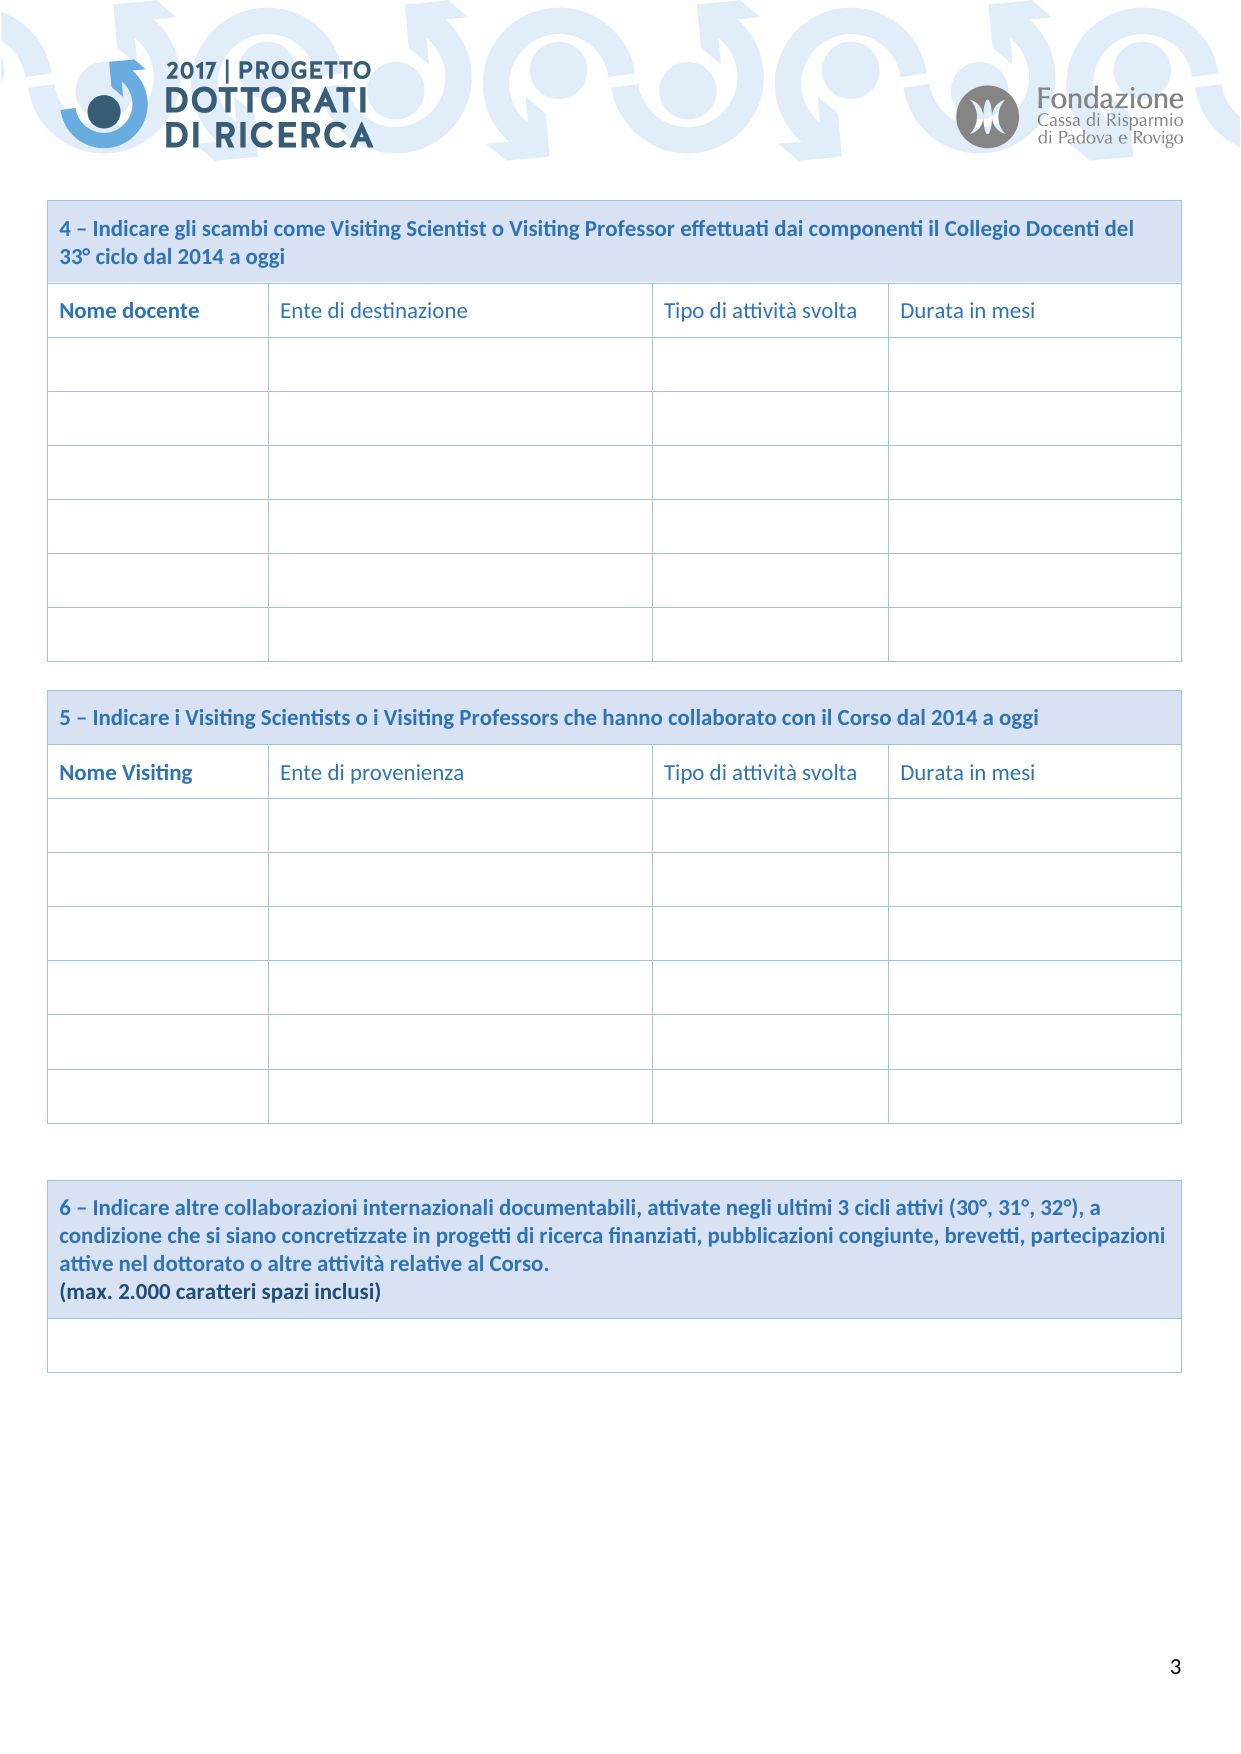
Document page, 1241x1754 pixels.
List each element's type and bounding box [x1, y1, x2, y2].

table_cell [653, 1015, 888, 1068]
table_cell [889, 392, 1181, 445]
table_header [48, 201, 1181, 282]
table_cell [48, 1070, 268, 1122]
table_cell [653, 745, 888, 798]
table_cell [269, 1015, 652, 1068]
table_cell [269, 961, 652, 1014]
table_cell [653, 554, 888, 607]
table_cell [48, 745, 268, 798]
table_cell [889, 853, 1181, 906]
table_cell [48, 608, 268, 661]
table_cell [889, 799, 1181, 852]
table_cell [889, 284, 1181, 337]
table_cell [653, 608, 888, 661]
table_cell [269, 1070, 652, 1122]
table_cell [653, 907, 888, 960]
table_cell [48, 907, 268, 960]
table_cell [653, 799, 888, 852]
table_cell [48, 1319, 1181, 1372]
table_cell [269, 799, 652, 852]
table_cell [269, 853, 652, 906]
table_cell [48, 961, 268, 1014]
table_cell [48, 554, 268, 607]
table_cell [889, 1070, 1181, 1122]
table_cell [653, 446, 888, 499]
table_header [48, 1181, 1181, 1318]
table_cell [889, 961, 1181, 1014]
table_cell [269, 446, 652, 499]
table_cell [889, 554, 1181, 607]
table_cell [48, 338, 268, 391]
table_cell [889, 1015, 1181, 1068]
table_cell [653, 338, 888, 391]
table_cell [889, 338, 1181, 391]
table_cell [889, 907, 1181, 960]
table_cell [653, 284, 888, 337]
table_cell [269, 745, 652, 798]
table_cell [653, 961, 888, 1014]
table_cell [48, 392, 268, 445]
table_cell [653, 1070, 888, 1122]
table_cell [889, 500, 1181, 553]
table_cell [48, 799, 268, 852]
table_cell [48, 446, 268, 499]
table_cell [889, 446, 1181, 499]
table_cell [269, 284, 652, 337]
table_cell [653, 500, 888, 553]
table_cell [653, 392, 888, 445]
table_cell [889, 608, 1181, 661]
table_cell [48, 1015, 268, 1068]
table_cell [889, 745, 1181, 798]
table_cell [269, 338, 652, 391]
table_cell [269, 608, 652, 661]
table_cell [48, 500, 268, 553]
table_cell [48, 853, 268, 906]
table_cell [653, 853, 888, 906]
table_cell [269, 554, 652, 607]
table_cell [269, 500, 652, 553]
table_cell [269, 392, 652, 445]
table_cell [48, 284, 268, 337]
picture [1, 0, 1241, 168]
table_header [48, 691, 1181, 744]
table_cell [269, 907, 652, 960]
